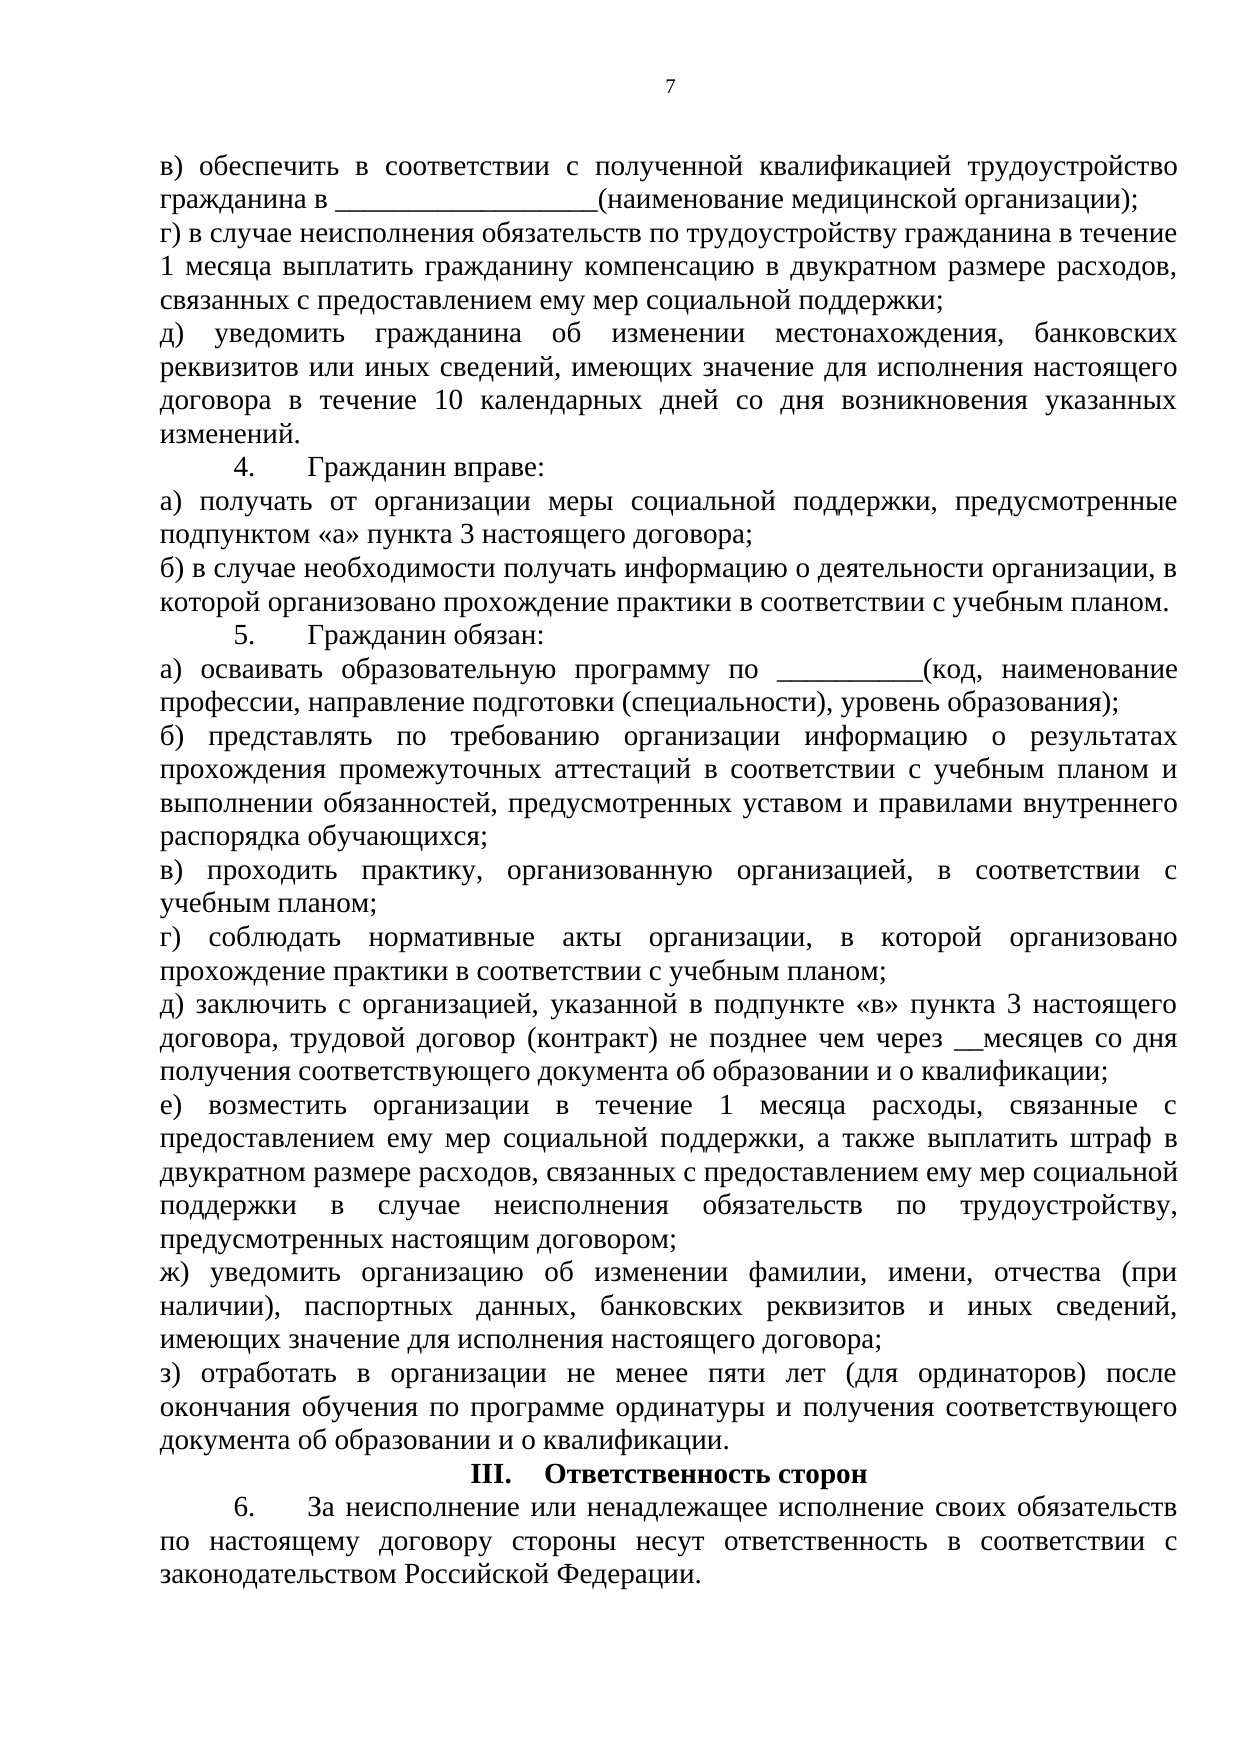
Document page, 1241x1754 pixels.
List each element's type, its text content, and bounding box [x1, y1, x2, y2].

text г) в случае неисполнения обязательств по трудоустройству гражданина в течение 1 месяца выплатить гражданину компенсацию в двукратном размере расходов, связанных с предоставлением ему мер социальной поддержки; [159, 215, 1178, 315]
text 6. За неисполнение или ненадлежащее исполнение своих обязательств по настоящему договору стороны несут ответственность в соответствии с законодательством Российской Федерации. [159, 1489, 1178, 1590]
text а) получать от организации меры социальной поддержки, предусмотренные подпунктом «а» пункта 3 настоящего договора; [159, 483, 1178, 550]
text ж) уведомить организацию об изменении фамилии, имени, отчества (при наличии), паспортных данных, банковских реквизитов и иных сведений, имеющих значение для исполнения настоящего договора; [159, 1254, 1178, 1355]
text е) возместить организации в течение 1 месяца расходы, связанные с предоставлением ему мер социальной поддержки, а также выплатить штраф в двукратном размере расходов, связанных с предоставлением ему мер социальной поддержки в случае неисполнения обязательств по трудоустройству, предусмотренных настоящим договором; [159, 1087, 1178, 1254]
text з) отработать в организации не менее пяти лет (для ординаторов) после окончания обучения по программе ординатуры и получения соответствующего документа об образовании и о квалификации. [159, 1355, 1178, 1456]
text б) представлять по требованию организации информацию о результатах прохождения промежуточных аттестаций в соответствии с учебным планом и выполнении обязанностей, предусмотренных уставом и правилами внутреннего распорядка обучающихся; [159, 718, 1178, 852]
text в) проходить практику, организованную организацией, в соответствии с учебным планом; [159, 852, 1178, 919]
text 5. Гражданин обязан: [159, 617, 1178, 651]
text III. Ответственность сторон [159, 1456, 1178, 1489]
text 4. Гражданин вправе: [159, 449, 1178, 483]
text д) заключить с организацией, указанной в подпункте «в» пункта 3 настоящего договора, трудовой договор (контракт) не позднее чем через __месяцев со дня получения соответствующего документа об образовании и о квалификации; [159, 986, 1178, 1087]
text г) соблюдать нормативные акты организации, в которой организовано прохождение практики в соответствии с учебным планом; [159, 919, 1178, 986]
text б) в случае необходимости получать информацию о деятельности организации, в которой организовано прохождение практики в соответствии с учебным планом. [159, 550, 1178, 617]
text д) уведомить гражданина об изменении местонахождения, банковских реквизитов или иных сведений, имеющих значение для исполнения настоящего договора в течение 10 календарных дней со дня возникновения указанных изменений. [159, 315, 1178, 449]
text в) обеспечить в соответствии с полученной квалификацией трудоустройство гражданина в __________________(наименование медицинской организации); [159, 148, 1178, 215]
text а) осваивать образовательную программу по __________(код, наименование профессии, направление подготовки (специальности), уровень образования); [159, 651, 1178, 718]
